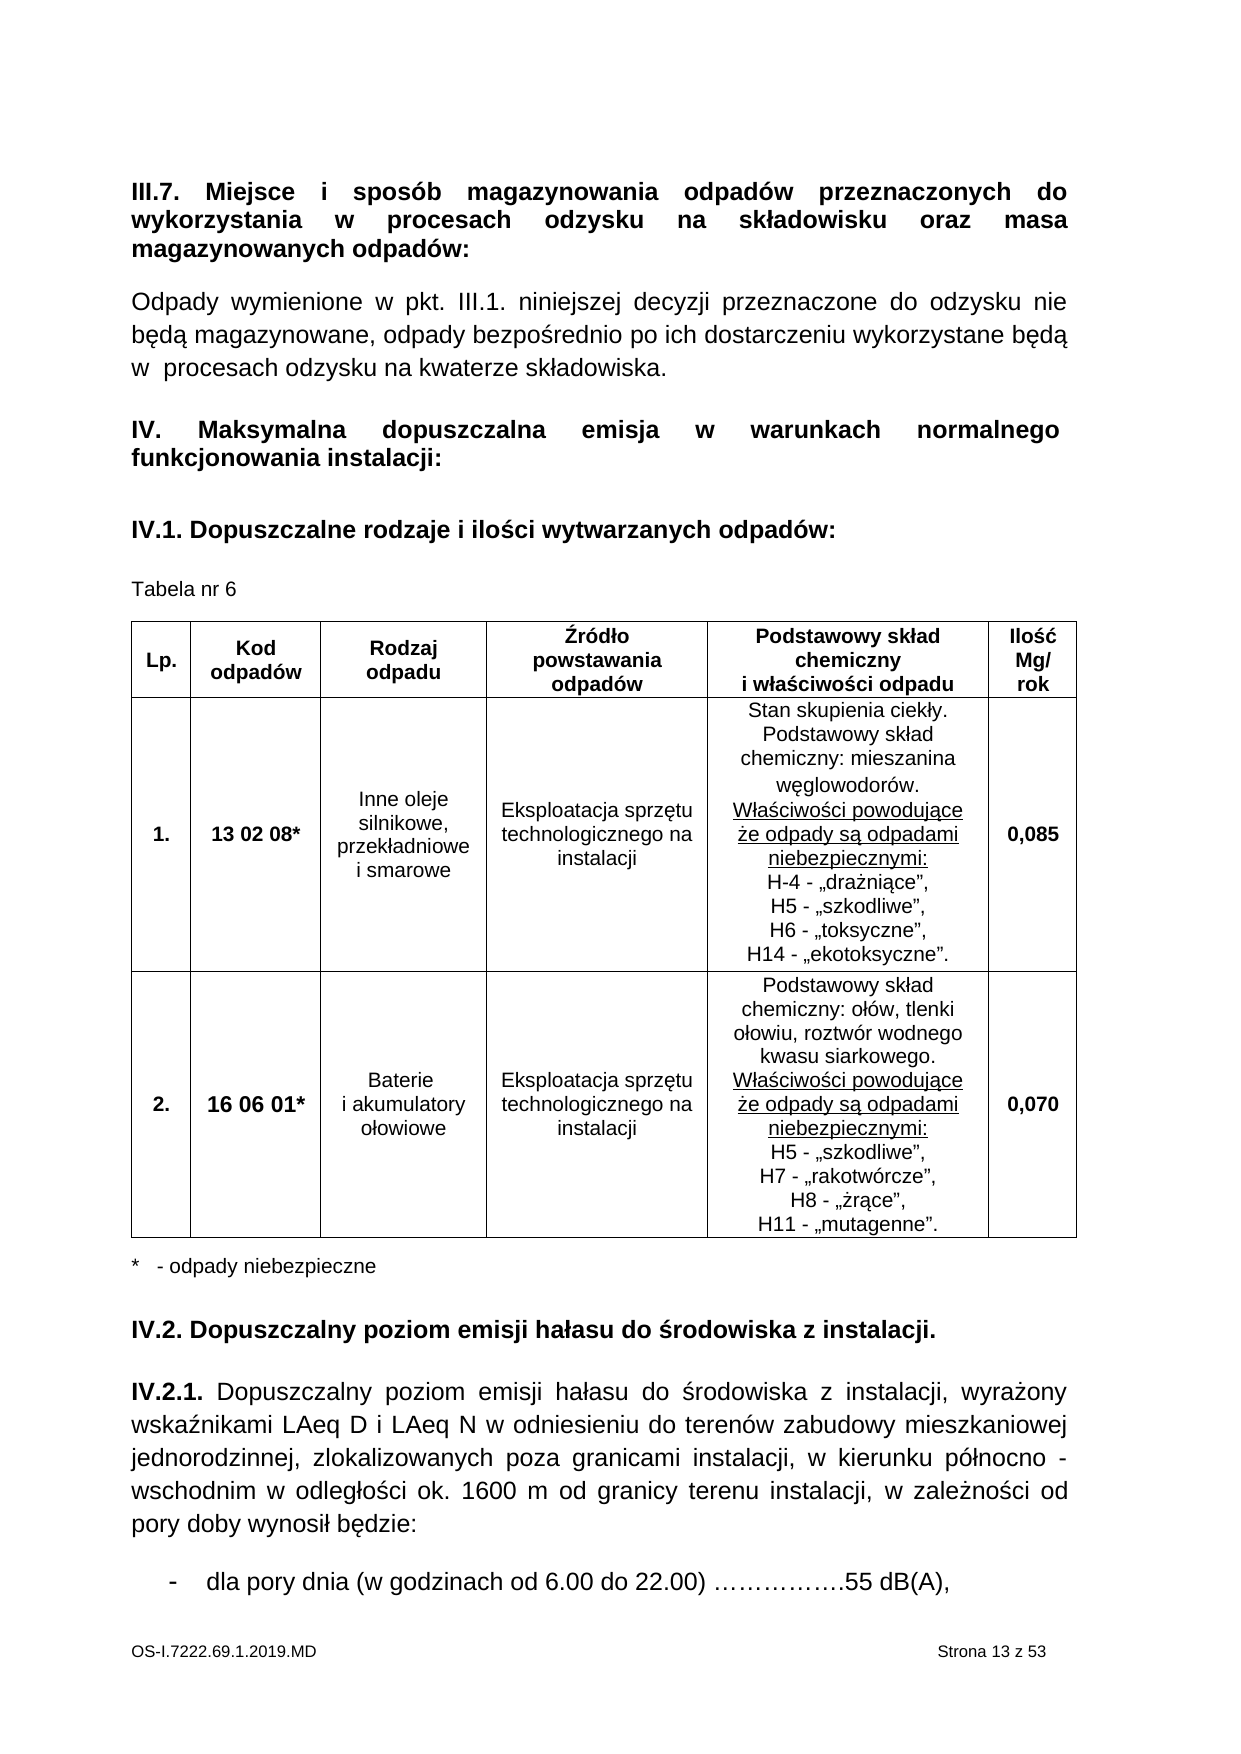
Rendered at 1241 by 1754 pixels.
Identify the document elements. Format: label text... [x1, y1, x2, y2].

table_header Rodzaj odpadu [321, 622, 486, 697]
table_header Podstawowy skład chemiczny i właściwości odpadu [708, 622, 988, 697]
subtitle IV. Maksymalna dopuszczalna emisja w warunkach normalnego funkcjonowania instalacji: [131, 414, 1061, 472]
table_cell 13 02 08* [191, 698, 320, 971]
list dla pory dnia (w godzinach od 6.00 do 22.00) …………….55 dB(A), [169, 1567, 1069, 1595]
table_header Kod odpadów [191, 622, 320, 697]
text Odpady wymienione w pkt. III.1. niniejszej decyzji przeznaczone do odzysku nie będą magazynowane, odpady bezpośrednio po ich dostarczeniu wykorzystane będą w procesach odzysku na kwaterze składowiska. [131, 287, 1069, 382]
table_header Lp. [132, 622, 190, 697]
table_header Ilość Mg/rok [989, 622, 1076, 697]
table_cell 2. [132, 972, 190, 1237]
subtitle IV.1. Dopuszczalne rodzaje i ilości wytwarzanych odpadów: [131, 515, 1069, 544]
text Tabela nr 6 [131, 577, 1069, 601]
subtitle III.7. Miejsce i sposób magazynowania odpadów przeznaczonych do wykorzystania w procesach odzysku na składowisku oraz masa magazynowanych odpadów: [131, 176, 1069, 263]
table_cell Stan skupienia ciekły. Podstawowy skład chemiczny: mieszanina węglowodorów. Właściwości powodujące że odpady są odpadami niebezpiecznymi: H-4 - „drażniące”, H5 - „szkodliwe”, H6 - „toksyczne”, H14 - „ekotoksyczne”. [708, 698, 988, 971]
text * - odpady niebezpieczne [131, 1254, 1069, 1278]
table_cell 0,085 [989, 698, 1076, 971]
table_header Źródło powstawania odpadów [487, 622, 707, 697]
table_cell Eksploatacja sprzętu technologicznego na instalacji [487, 698, 707, 971]
subtitle IV.2. Dopuszczalny poziom emisji hałasu do środowiska z instalacji. [131, 1315, 1069, 1344]
table_cell Inne oleje silnikowe, przekładniowe i smarowe [321, 698, 486, 971]
table_cell 16 06 01* [191, 972, 320, 1237]
table_cell Podstawowy skład chemiczny: ołów, tlenki ołowiu, roztwór wodnego kwasu siarkowego. Właściwości powodujące że odpady są odpadami niebezpiecznymi: H5 - „szkodliwe”, H7 - „rakotwórcze”, H8 - „żrące”, H11 - „mutagenne”. [708, 972, 988, 1237]
table_cell 1. [132, 698, 190, 971]
table_cell Baterie i akumulatory ołowiowe [321, 972, 486, 1237]
table_cell Eksploatacja sprzętu technologicznego na instalacji [487, 972, 707, 1237]
table_cell 0,070 [989, 972, 1076, 1237]
text IV.2.1. Dopuszczalny poziom emisji hałasu do środowiska z instalacji, wyrażony wskaźnikami LAeq D i LAeq N w odniesieniu do terenów zabudowy mieszkaniowej jednorodzinnej, zlokalizowanych poza granicami instalacji, w kierunku północno - wschodnim w odległości ok. 1600 m od granicy terenu instalacji, w zależności od pory doby wynosił będzie: [131, 1377, 1069, 1538]
